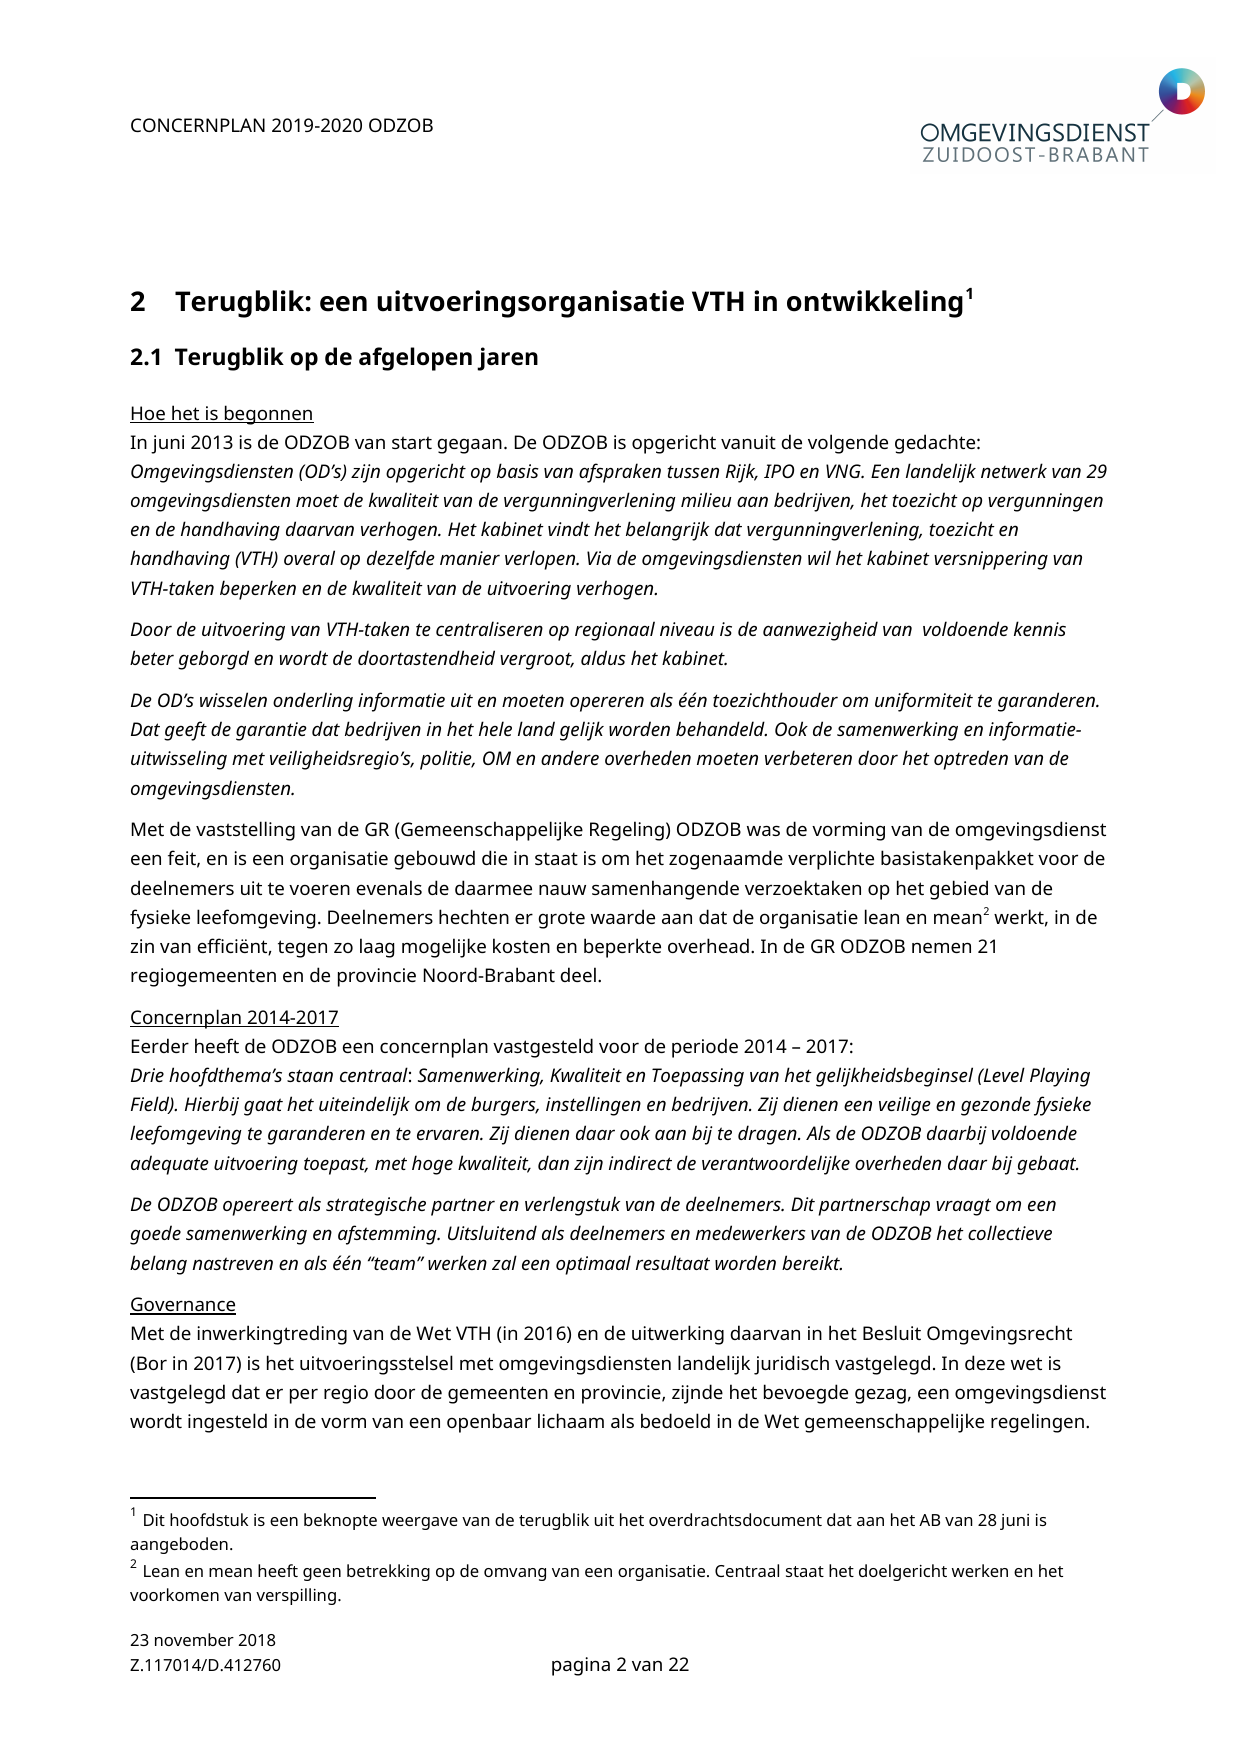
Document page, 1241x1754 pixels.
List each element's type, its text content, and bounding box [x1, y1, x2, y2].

picture [909, 57, 1217, 174]
text De ODZOB opereert als strategische partner en verlengstuk van de deelnemers. Dit partnerschap vraagt om een goede samenwerking en afstemming. Uitsluitend als deelnemers en medewerkers van de ODZOB het collectieve belang nastreven en als één “team” werken zal een optimaal resultaat worden bereikt. [130, 1188, 1110, 1276]
text De OD’s wisselen onderling informatie uit en moeten opereren als één toezichthouder om uniformiteit te garanderen. Dat geeft de garantie dat bedrijven in het hele land gelijk worden behandeld. Ook de samenwerking en informatie-uitwisseling met veiligheidsregio’s, politie, OM en andere overheden moeten verbeteren door het optreden van de omgevingsdiensten. [130, 684, 1110, 801]
subtitle Terugblik: een uitvoeringsorganisatie VTH in ontwikkeling [130, 288, 1110, 317]
text Concernplan 2014-2017 Eerder heeft de ODZOB een concernplan vastgesteld voor de periode 2014 – 2017: Drie hoofdthema’s staan centraal: Samenwerking, Kwaliteit en Toepassing van het gelijkheidsbeginsel (Level Playing Field). Hierbij gaat het uiteindelijk om de burgers, instellingen en bedrijven. Zij dienen een veilige en gezonde fysieke leefomgeving te garanderen en te ervaren. Zij dienen daar ook aan bij te dragen. Als de ODZOB daarbij voldoende adequate uitvoering toepast, met hoge kwaliteit, dan zijn indirect de verantwoordelijke overheden daar bij gebaat. [130, 1001, 1110, 1176]
text Governance Met de inwerkingtreding van de Wet VTH (in 2016) en de uitwerking daarvan in het Besluit Omgevingsrecht (Bor in 2017) is het uitvoeringsstelsel met omgevingsdiensten landelijk juridisch vastgelegd. In deze wet is vastgelegd dat er per regio door de gemeenten en provincie, zijnde het bevoegde gezag, een omgevingsdienst wordt ingesteld in de vorm van een openbaar lichaam als bedoeld in de Wet gemeenschappelijke regelingen. [130, 1288, 1110, 1434]
text Hoe het is begonnen In juni 2013 is de ODZOB van start gegaan. De ODZOB is opgericht vanuit de volgende gedachte: Omgevingsdiensten (OD’s) zijn opgericht op basis van afspraken tussen Rijk, IPO en VNG. Een landelijk netwerk van 29 omgevingsdiensten moet de kwaliteit van de vergunningverlening milieu aan bedrijven, het toezicht op vergunningen en de handhaving daarvan verhogen. Het kabinet vindt het belangrijk dat vergunningverlening, toezicht en handhaving (VTH) overal op dezelfde manier verlopen. Via de omgevingsdiensten wil het kabinet versnippering van VTH-taken beperken en de kwaliteit van de uitvoering verhogen. [130, 397, 1110, 601]
text Met de vaststelling van de GR (Gemeenschappelijke Regeling) ODZOB was de vorming van de omgevingsdienst een feit, en is een organisatie gebouwd die in staat is om het zogenaamde verplichte basistakenpakket voor de deelnemers uit te voeren evenals de daarmee nauw samenhangende verzoektaken op het gebied van de fysieke leefomgeving. Deelnemers hechten er grote waarde aan dat de organisatie lean en mean werkt, in de zin van efficiënt, tegen zo laag mogelijke kosten en beperkte overhead. In de GR ODZOB nemen 21 regiogemeenten en de provincie Noord-Brabant deel. [130, 813, 1110, 988]
subtitle Terugblik op de afgelopen jaren [130, 342, 1110, 372]
text Door de uitvoering van VTH-taken te centraliseren op regionaal niveau is de aanwezigheid van voldoende kennis beter geborgd en wordt de doortastendheid vergroot, aldus het kabinet. [130, 613, 1110, 672]
